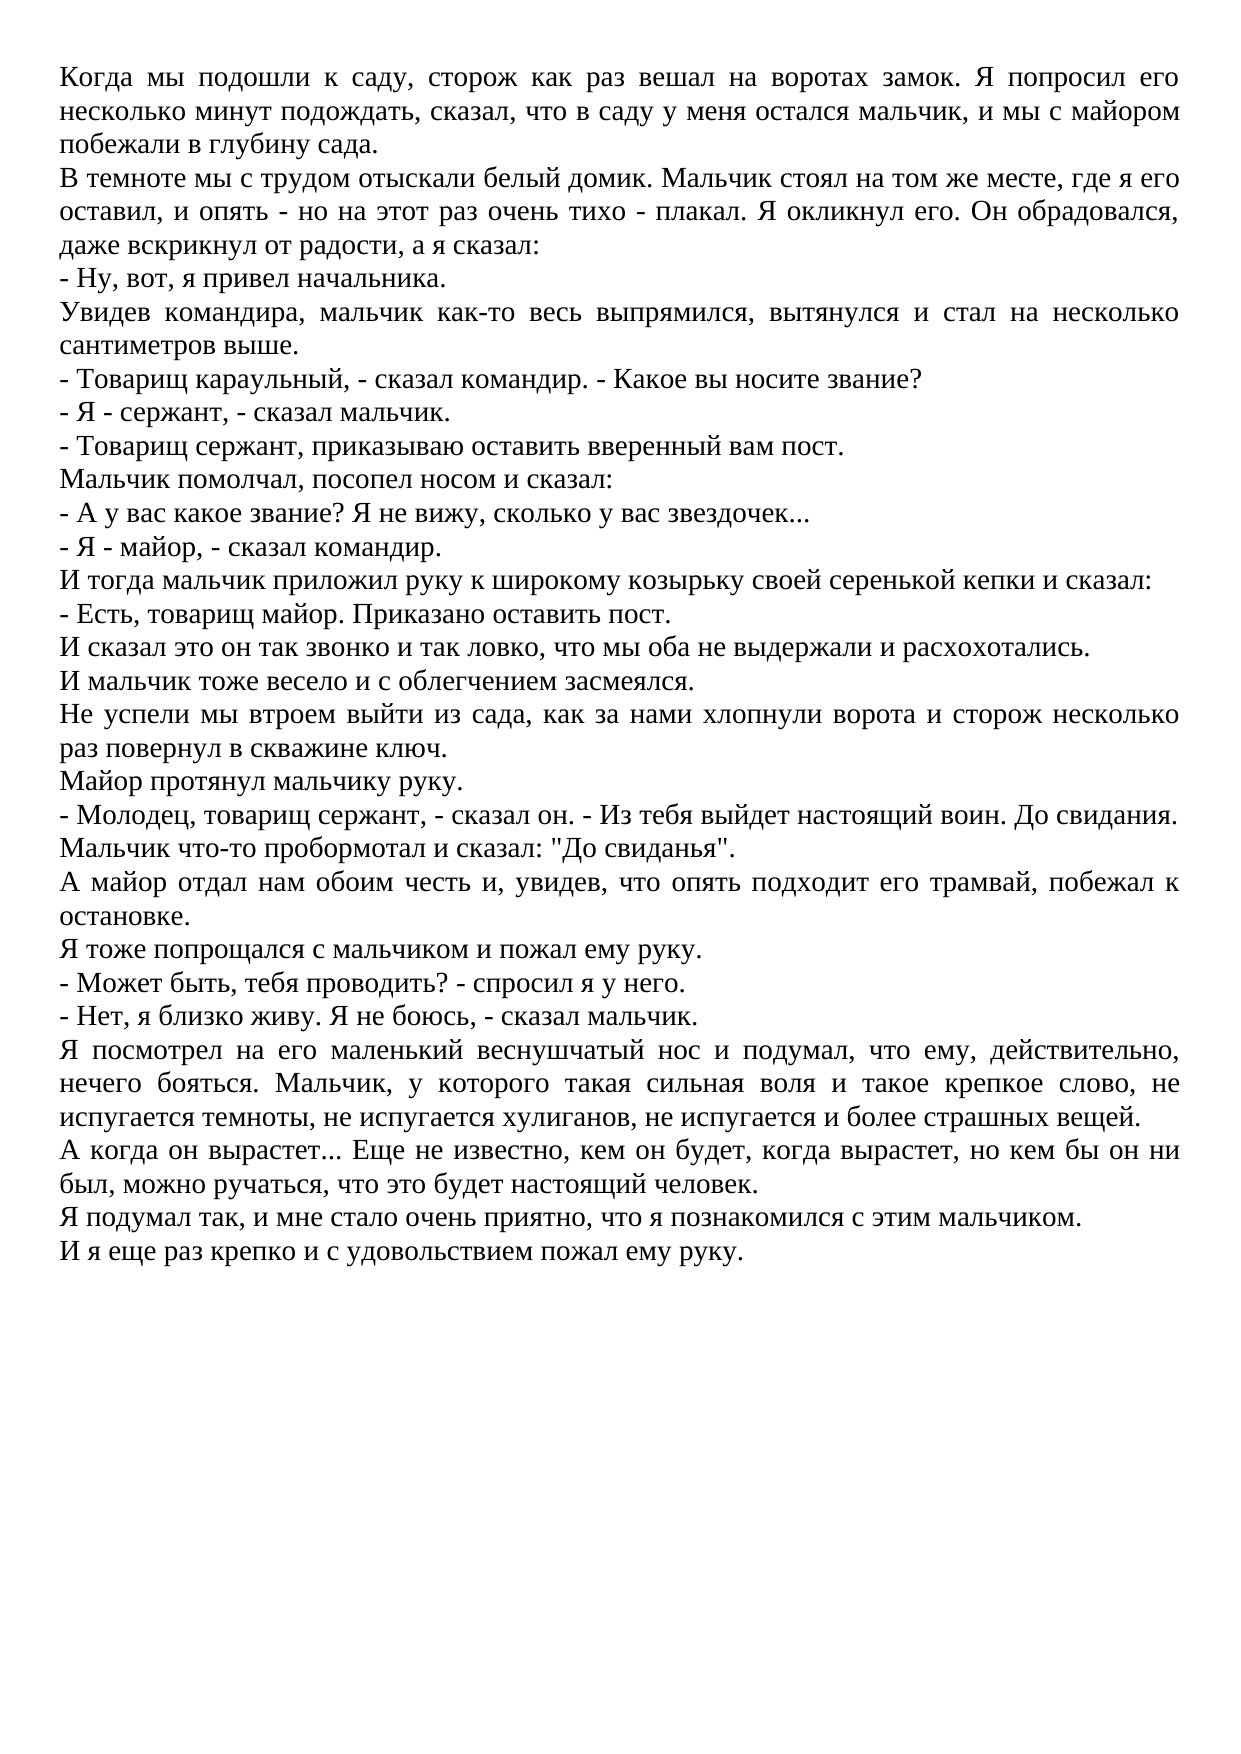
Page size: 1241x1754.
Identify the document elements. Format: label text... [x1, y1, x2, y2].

text Увидев командира, мальчик как-то весь выпрямился, вытянулся и стал на несколько сантиметров выше. [59, 294, 1181, 361]
text И я еще раз крепко и с удовольствием пожал ему руку. [59, 1233, 1181, 1267]
text - Нет, я близко живу. Я не боюсь, - сказал мальчик. [59, 998, 1181, 1032]
text - Товарищ караульный, - сказал командир. - Какое вы носите звание? [59, 361, 1181, 394]
text - Есть, товарищ майор. Приказано оставить пост. [59, 596, 1181, 629]
text Когда мы подошли к саду, сторож как раз вешал на воротах замок. Я попросил его несколько минут подождать, сказал, что в саду у меня остался мальчик, и мы с майором побежали в глубину сада. [59, 59, 1181, 160]
text Майор протянул мальчику руку. [59, 763, 1181, 797]
text И тогда мальчик приложил руку к широкому козырьку своей серенькой кепки и сказал: [59, 562, 1181, 596]
text Я посмотрел на его маленький веснушчатый нос и подумал, что ему, действительно, нечего бояться. Мальчик, у которого такая сильная воля и такое крепкое слово, не испугается темноты, не испугается хулиганов, не испугается и более страшных вещей. [59, 1032, 1181, 1132]
text В темноте мы с трудом отыскали белый домик. Мальчик стоял на том же месте, где я его оставил, и опять - но на этот раз очень тихо - плакал. Я окликнул его. Он обрадовался, даже вскрикнул от радости, а я сказал: [59, 160, 1181, 260]
text - Ну, вот, я привел начальника. [59, 260, 1181, 294]
text И сказал это он так звонко и так ловко, что мы оба не выдержали и расхохотались. [59, 629, 1181, 663]
text Я подумал так, и мне стало очень приятно, что я познакомился с этим мальчиком. [59, 1199, 1181, 1233]
text - Может быть, тебя проводить? - спросил я у него. [59, 965, 1181, 998]
text - Молодец, товарищ сержант, - сказал он. - Из тебя выйдет настоящий воин. До свидания. [59, 797, 1181, 831]
text Я тоже попрощался с мальчиком и пожал ему руку. [59, 931, 1181, 965]
text А когда он вырастет... Еще не известно, кем он будет, когда вырастет, но кем бы он ни был, можно ручаться, что это будет настоящий человек. [59, 1132, 1181, 1199]
text Мальчик помолчал, посопел носом и сказал: [59, 462, 1181, 495]
text Мальчик что-то пробормотал и сказал: "До свиданья". [59, 831, 1181, 864]
text - А у вас какое звание? Я не вижу, сколько у вас звездочек... [59, 495, 1181, 529]
text Не успели мы втроем выйти из сада, как за нами хлопнули ворота и сторож несколько раз повернул в скважине ключ. [59, 696, 1181, 763]
text - Товарищ сержант, приказываю оставить вверенный вам пост. [59, 428, 1181, 462]
text - Я - майор, - сказал командир. [59, 529, 1181, 562]
text А майор отдал нам обоим честь и, увидев, что опять подходит его трамвай, побежал к остановке. [59, 864, 1181, 931]
text И мальчик тоже весело и с облегчением засмеялся. [59, 663, 1181, 696]
text - Я - сержант, - сказал мальчик. [59, 394, 1181, 428]
